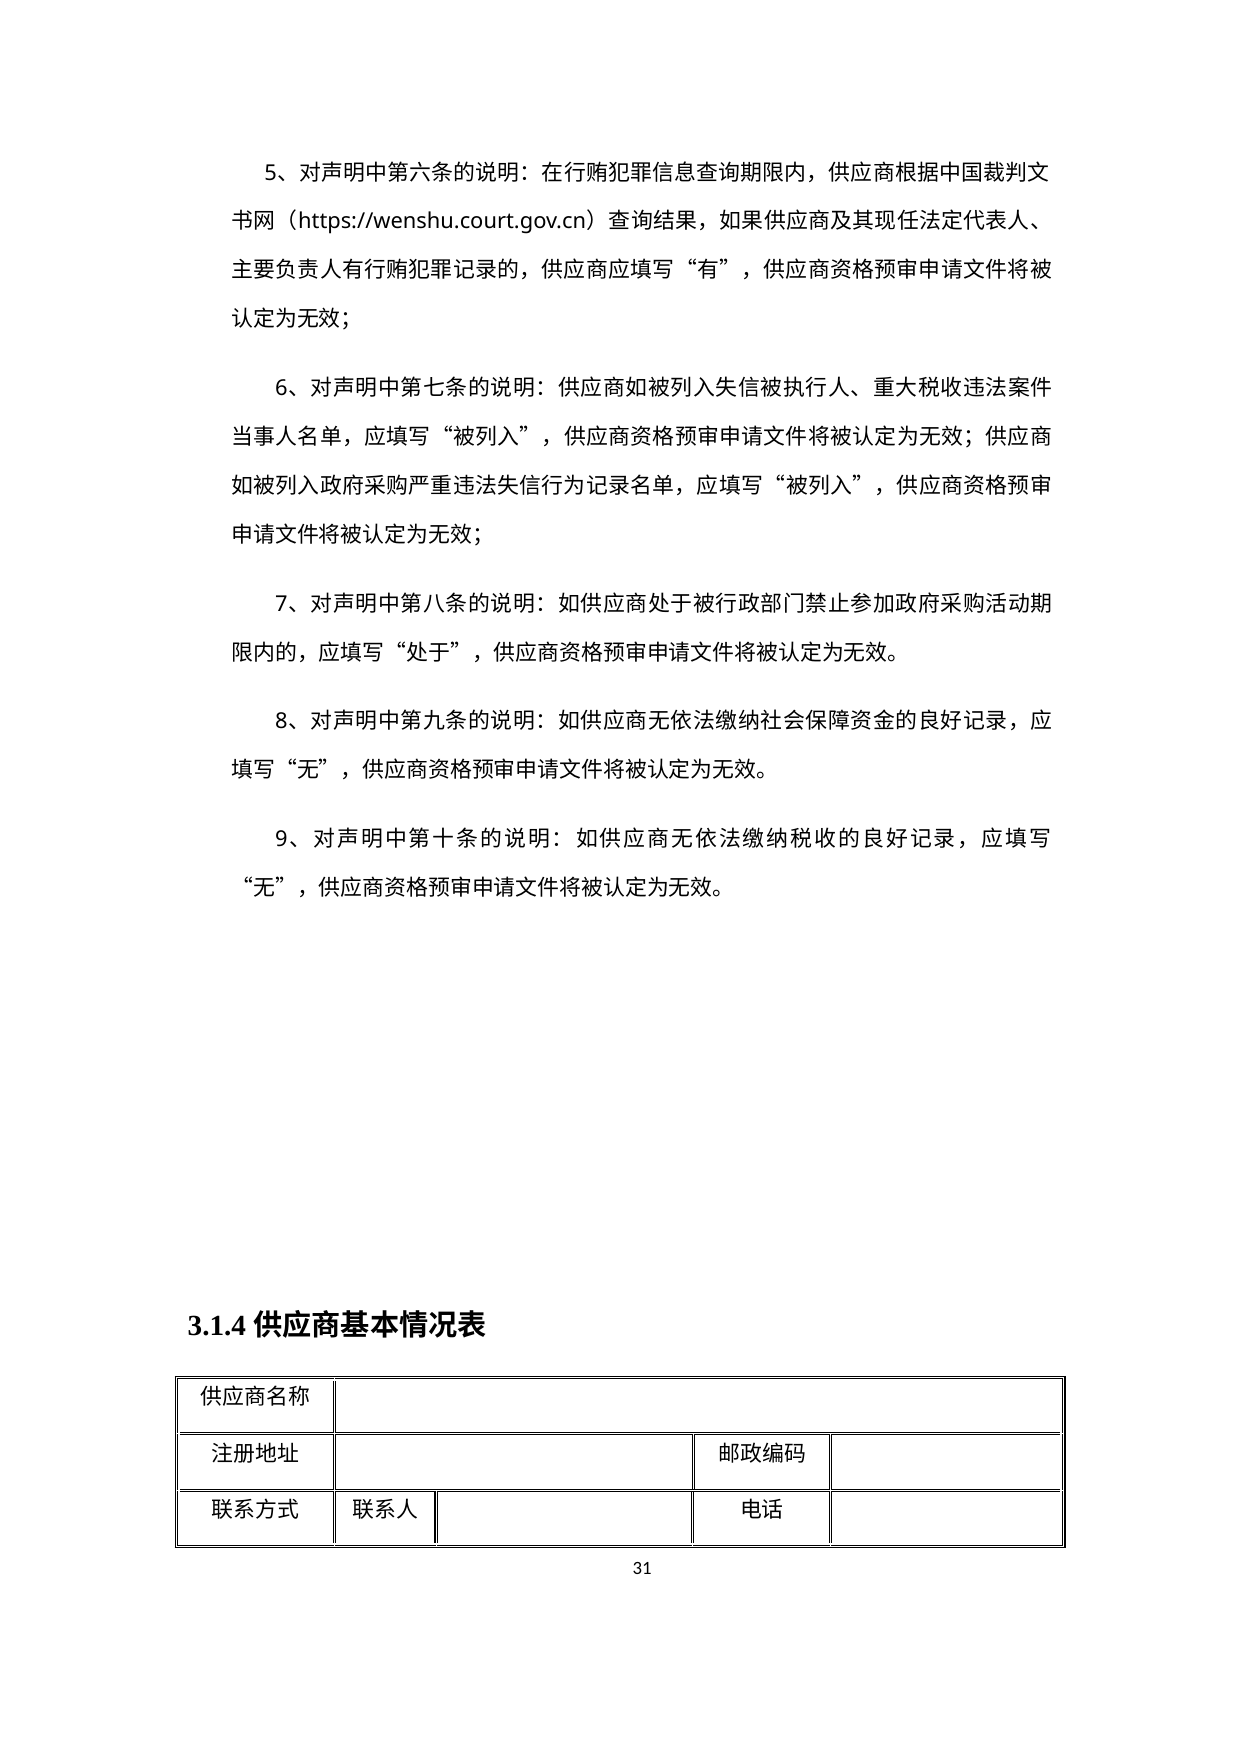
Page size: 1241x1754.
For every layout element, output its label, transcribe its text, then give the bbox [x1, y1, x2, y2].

table_cell 联系方式 [178, 1489, 334, 1545]
table_cell [436, 1492, 693, 1545]
text 7、对声明中第八条的说明：如供应商处于被行政部门禁止参加政府采购活动期限内的，应填写“处于”，供应商资格预审申请文件将被认定为无效。 [231, 585, 1053, 667]
table_header [334, 1379, 1062, 1432]
subtitle 供应商基本情况表 [187, 1290, 1053, 1355]
text 8、对声明中第九条的说明：如供应商无依法缴纳社会保障资金的良好记录，应填写“无”，供应商资格预审申请文件将被认定为无效。 [231, 703, 1053, 784]
text 6、对声明中第七条的说明：供应商如被列入失信被执行人、重大税收违法案件当事人名单，应填写“被列入”，供应商资格预审申请文件将被认定为无效；供应商如被列入政府采购严重违法失信行为记录名单，应填写“被列入”，供应商资格预审申请文件将被认定为无效； [231, 370, 1053, 549]
text 5、对声明中第六条的说明：在行贿犯罪信息查询期限内，供应商根据中国裁判文书网（https://wenshu.court.gov.cn）查询结果，如果供应商及其现任法定代表人、主要负责人有行贿犯罪记录的，供应商应填写“有”，供应商资格预审申请文件将被认定为无效； [231, 154, 1053, 333]
table_cell [831, 1489, 1062, 1545]
table_cell [831, 1432, 1064, 1489]
table_cell 联系人 [334, 1492, 436, 1545]
table_cell 电话 [693, 1489, 831, 1545]
table_header 供应商名称 [178, 1379, 334, 1432]
table_cell 注册地址 [176, 1432, 334, 1489]
table_cell 邮政编码 [695, 1435, 829, 1489]
table_cell [336, 1435, 692, 1489]
text 9、对声明中第十条的说明：如供应商无依法缴纳税收的良好记录，应填写“无”，供应商资格预审申请文件将被认定为无效。 [231, 821, 1053, 902]
